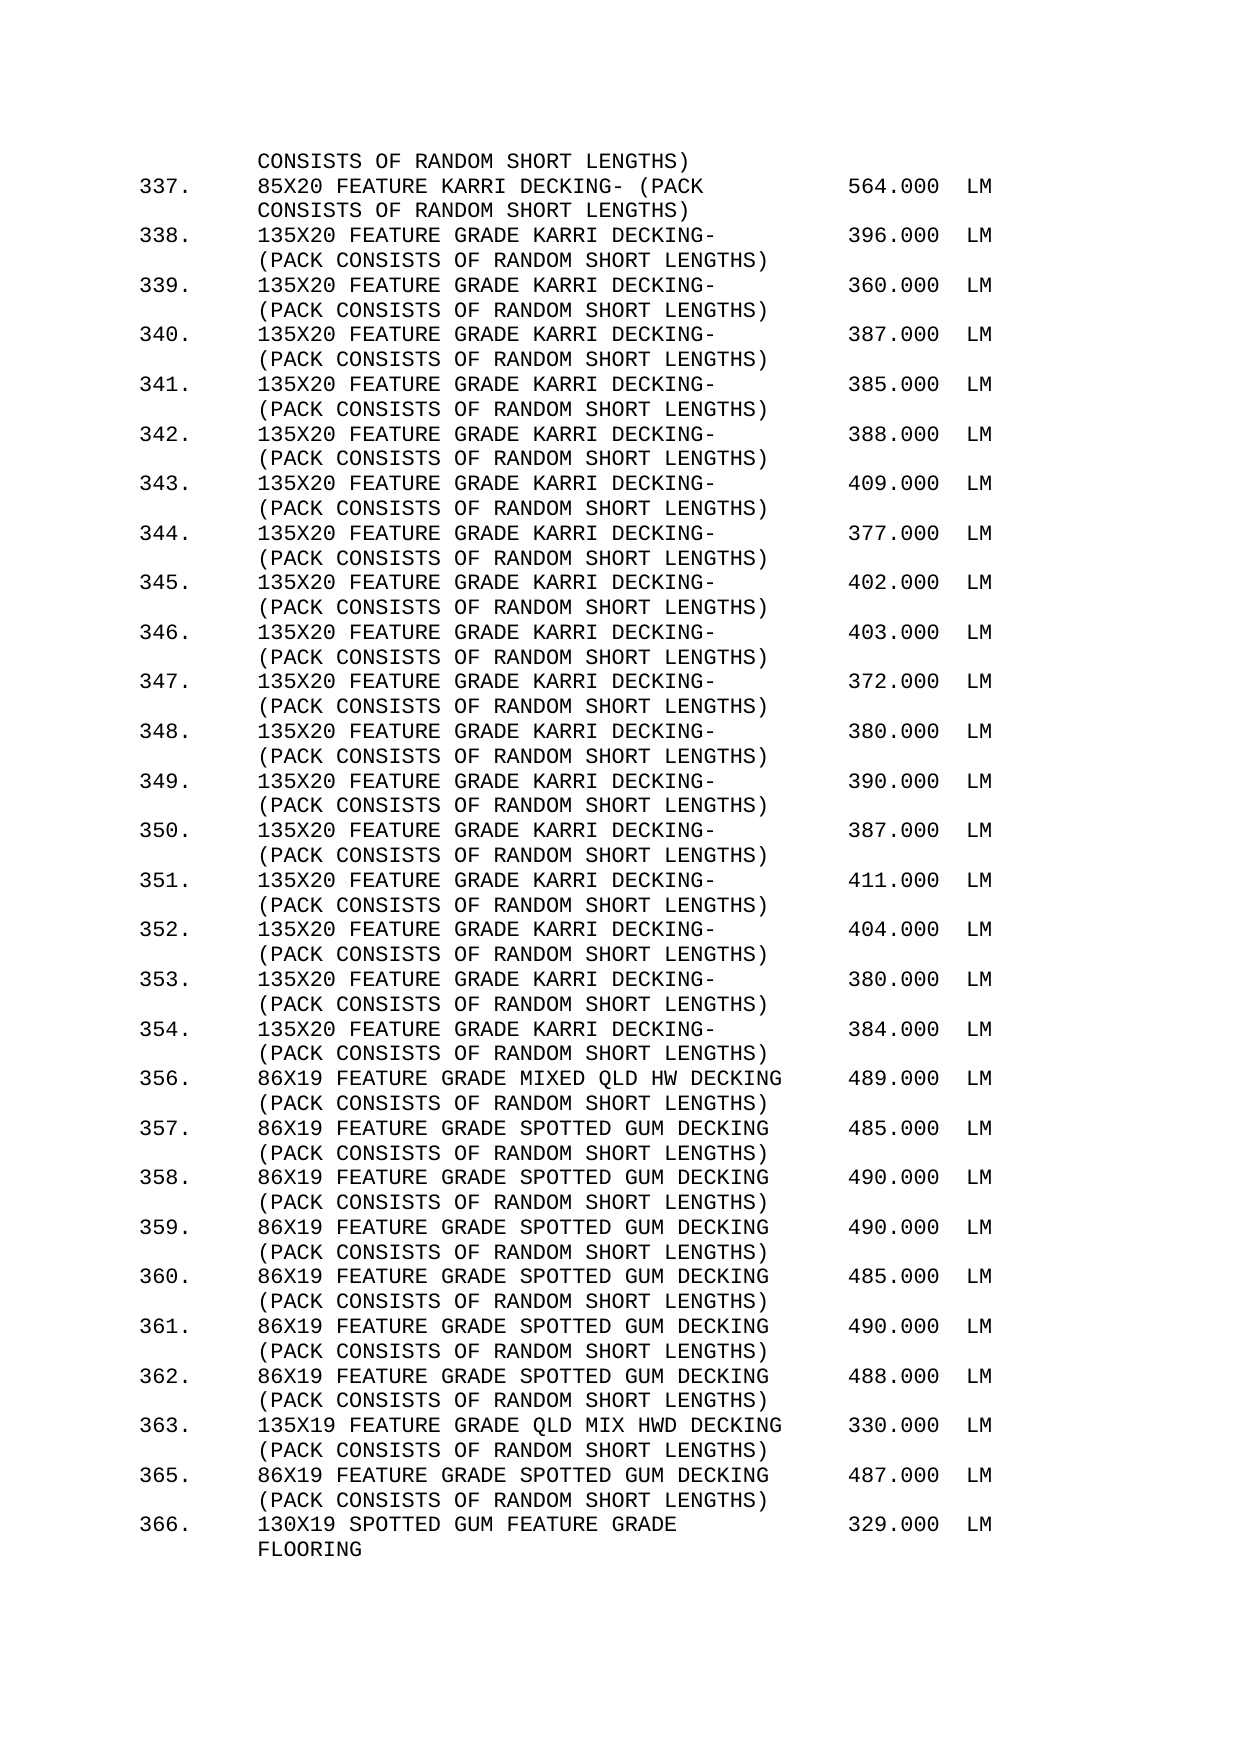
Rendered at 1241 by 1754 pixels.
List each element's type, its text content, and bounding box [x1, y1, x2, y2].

text 341. 135X20 FEATURE GRADE KARRI DECKING- 385.000 LM [139, 373, 1101, 398]
text (PACK CONSISTS OF RANDOM SHORT LENGTHS) [139, 348, 1101, 373]
text 351. 135X20 FEATURE GRADE KARRI DECKING- 411.000 LM [139, 869, 1101, 894]
text (PACK CONSISTS OF RANDOM SHORT LENGTHS) [139, 1389, 1101, 1414]
text 349. 135X20 FEATURE GRADE KARRI DECKING- 390.000 LM [139, 770, 1101, 794]
text 337. 85X20 FEATURE KARRI DECKING- (PACK 564.000 LM [139, 175, 1101, 199]
text (PACK CONSISTS OF RANDOM SHORT LENGTHS) [139, 1439, 1101, 1464]
text 362. 86X19 FEATURE GRADE SPOTTED GUM DECKING 488.000 LM [139, 1365, 1101, 1389]
text (PACK CONSISTS OF RANDOM SHORT LENGTHS) [139, 993, 1101, 1018]
text (PACK CONSISTS OF RANDOM SHORT LENGTHS) [139, 447, 1101, 472]
text (PACK CONSISTS OF RANDOM SHORT LENGTHS) [139, 695, 1101, 720]
text 344. 135X20 FEATURE GRADE KARRI DECKING- 377.000 LM [139, 522, 1101, 547]
text (PACK CONSISTS OF RANDOM SHORT LENGTHS) [139, 596, 1101, 621]
text 365. 86X19 FEATURE GRADE SPOTTED GUM DECKING 487.000 LM [139, 1464, 1101, 1489]
text 358. 86X19 FEATURE GRADE SPOTTED GUM DECKING 490.000 LM [139, 1166, 1101, 1191]
text (PACK CONSISTS OF RANDOM SHORT LENGTHS) [139, 646, 1101, 671]
text (PACK CONSISTS OF RANDOM SHORT LENGTHS) [139, 1142, 1101, 1166]
text (PACK CONSISTS OF RANDOM SHORT LENGTHS) [139, 894, 1101, 918]
text 359. 86X19 FEATURE GRADE SPOTTED GUM DECKING 490.000 LM [139, 1216, 1101, 1241]
text 361. 86X19 FEATURE GRADE SPOTTED GUM DECKING 490.000 LM [139, 1315, 1101, 1340]
text 353. 135X20 FEATURE GRADE KARRI DECKING- 380.000 LM [139, 968, 1101, 993]
text 343. 135X20 FEATURE GRADE KARRI DECKING- 409.000 LM [139, 472, 1101, 497]
text (PACK CONSISTS OF RANDOM SHORT LENGTHS) [139, 1042, 1101, 1067]
text (PACK CONSISTS OF RANDOM SHORT LENGTHS) [139, 1241, 1101, 1266]
text (PACK CONSISTS OF RANDOM SHORT LENGTHS) [139, 745, 1101, 770]
text (PACK CONSISTS OF RANDOM SHORT LENGTHS) [139, 1092, 1101, 1117]
text 352. 135X20 FEATURE GRADE KARRI DECKING- 404.000 LM [139, 918, 1101, 943]
text (PACK CONSISTS OF RANDOM SHORT LENGTHS) [139, 1489, 1101, 1513]
text (PACK CONSISTS OF RANDOM SHORT LENGTHS) [139, 547, 1101, 571]
text 347. 135X20 FEATURE GRADE KARRI DECKING- 372.000 LM [139, 671, 1101, 695]
text 363. 135X19 FEATURE GRADE QLD MIX HWD DECKING 330.000 LM [139, 1414, 1101, 1439]
text CONSISTS OF RANDOM SHORT LENGTHS) [139, 150, 1101, 175]
text 342. 135X20 FEATURE GRADE KARRI DECKING- 388.000 LM [139, 423, 1101, 447]
text (PACK CONSISTS OF RANDOM SHORT LENGTHS) [139, 794, 1101, 819]
text (PACK CONSISTS OF RANDOM SHORT LENGTHS) [139, 1290, 1101, 1315]
text (PACK CONSISTS OF RANDOM SHORT LENGTHS) [139, 497, 1101, 522]
text CONSISTS OF RANDOM SHORT LENGTHS) [139, 199, 1101, 224]
text (PACK CONSISTS OF RANDOM SHORT LENGTHS) [139, 249, 1101, 274]
text FLOORING [139, 1538, 1101, 1563]
text 354. 135X20 FEATURE GRADE KARRI DECKING- 384.000 LM [139, 1018, 1101, 1042]
text (PACK CONSISTS OF RANDOM SHORT LENGTHS) [139, 299, 1101, 323]
text (PACK CONSISTS OF RANDOM SHORT LENGTHS) [139, 943, 1101, 968]
text 356. 86X19 FEATURE GRADE MIXED QLD HW DECKING 489.000 LM [139, 1067, 1101, 1092]
text (PACK CONSISTS OF RANDOM SHORT LENGTHS) [139, 1191, 1101, 1216]
text 350. 135X20 FEATURE GRADE KARRI DECKING- 387.000 LM [139, 819, 1101, 844]
text 345. 135X20 FEATURE GRADE KARRI DECKING- 402.000 LM [139, 571, 1101, 596]
text 338. 135X20 FEATURE GRADE KARRI DECKING- 396.000 LM [139, 224, 1101, 249]
text 360. 86X19 FEATURE GRADE SPOTTED GUM DECKING 485.000 LM [139, 1266, 1101, 1290]
text 366. 130X19 SPOTTED GUM FEATURE GRADE 329.000 LM [139, 1513, 1101, 1538]
text (PACK CONSISTS OF RANDOM SHORT LENGTHS) [139, 1340, 1101, 1365]
text 340. 135X20 FEATURE GRADE KARRI DECKING- 387.000 LM [139, 323, 1101, 348]
text 346. 135X20 FEATURE GRADE KARRI DECKING- 403.000 LM [139, 621, 1101, 646]
text 357. 86X19 FEATURE GRADE SPOTTED GUM DECKING 485.000 LM [139, 1117, 1101, 1142]
text (PACK CONSISTS OF RANDOM SHORT LENGTHS) [139, 844, 1101, 869]
text 339. 135X20 FEATURE GRADE KARRI DECKING- 360.000 LM [139, 274, 1101, 299]
text 348. 135X20 FEATURE GRADE KARRI DECKING- 380.000 LM [139, 720, 1101, 745]
text (PACK CONSISTS OF RANDOM SHORT LENGTHS) [139, 398, 1101, 423]
